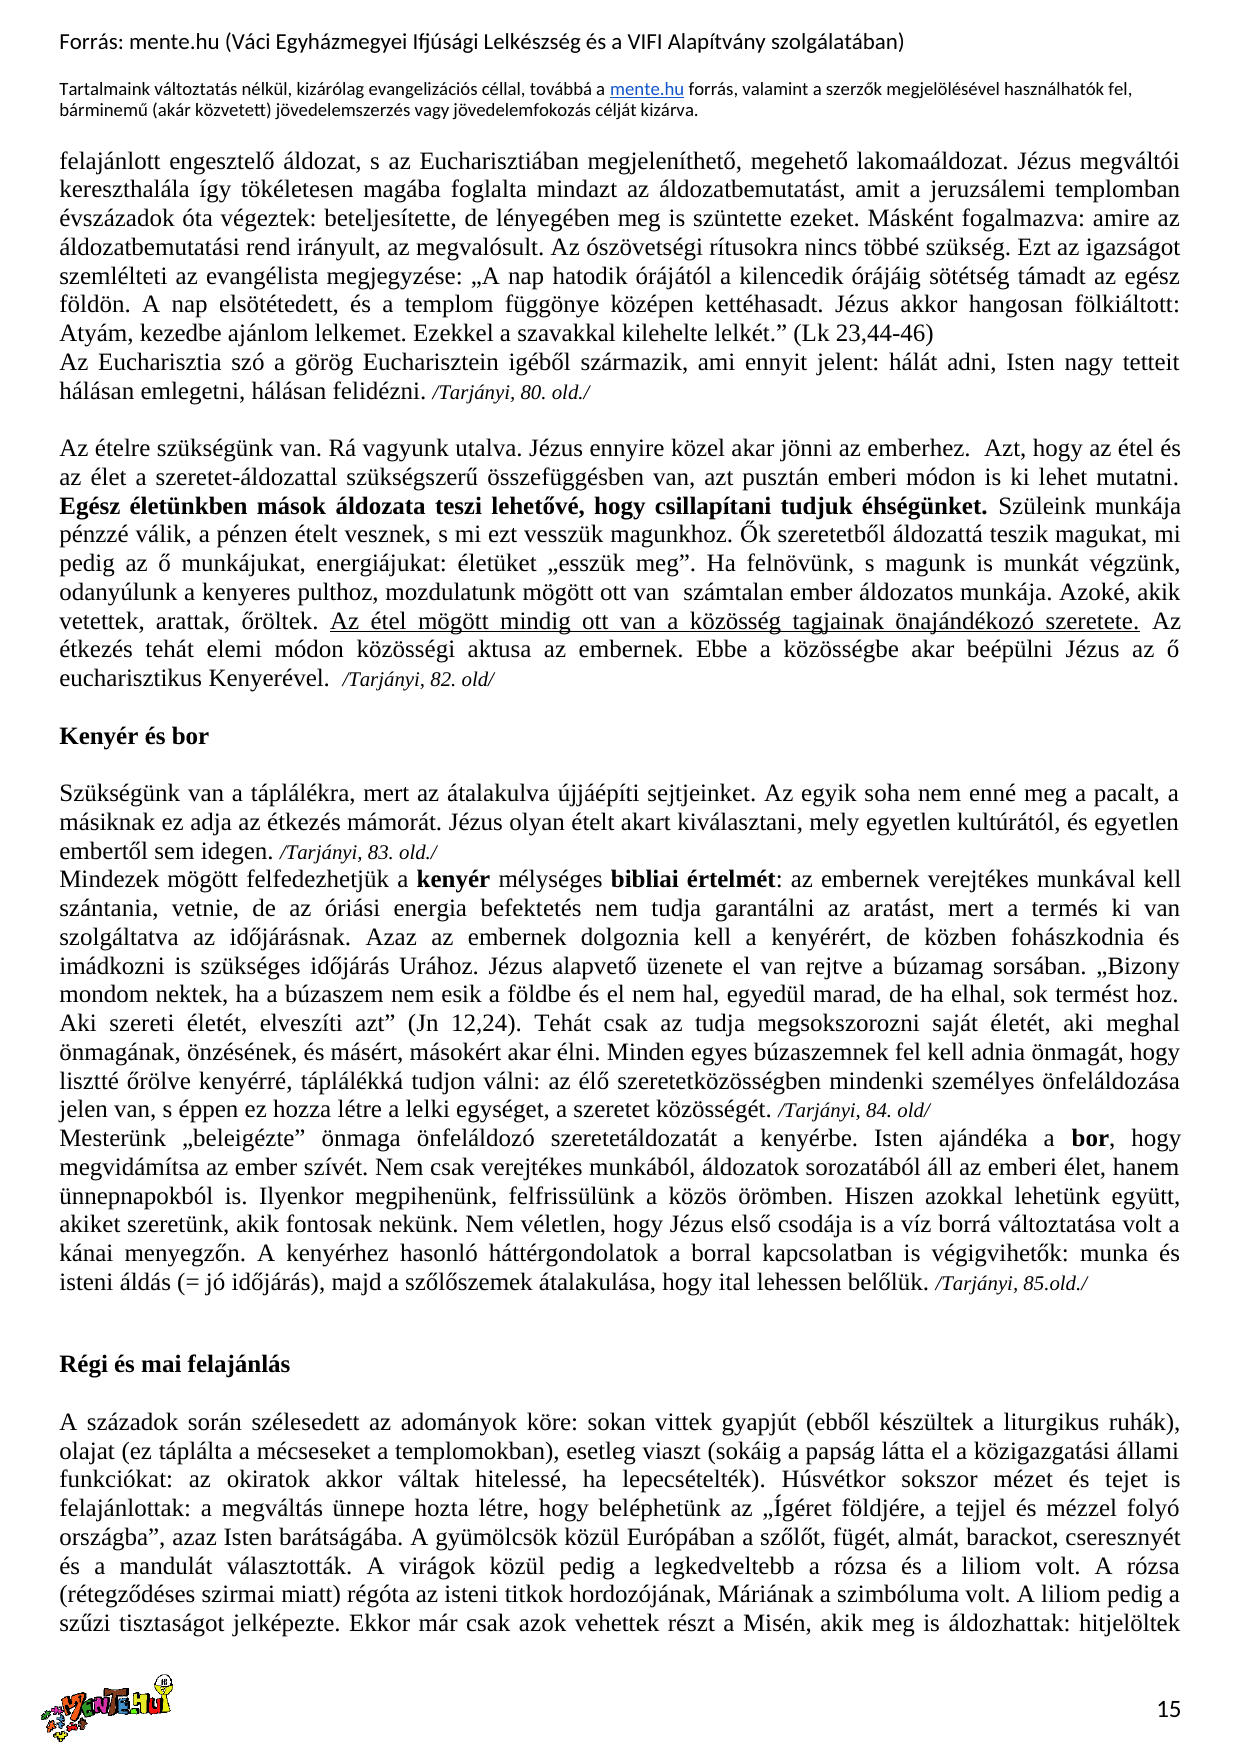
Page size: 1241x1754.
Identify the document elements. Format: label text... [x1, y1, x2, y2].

text Mindezek mögött felfedezhetjük a kenyér mélységes bibliai értelmét: az embernek verejtékes munkával kell szántania, vetnie, de az óriási energia befektetés nem tudja garantálni az aratást, mert a termés ki van szolgáltatva az időjárásnak. Azaz az embernek dolgoznia kell a kenyérért, de közben fohászkodnia és imádkozni is szükséges időjárás Urához. Jézus alapvető üzenete el van rejtve a búzamag sorsában. „Bizony mondom nektek, ha a búzaszem nem esik a földbe és el nem hal, egyedül marad, de ha elhal, sok termést hoz. Aki szereti életét, elveszíti azt” (Jn 12,24). Tehát csak az tudja megsokszorozni saját életét, aki meghal önmagának, önzésének, és másért, másokért akar élni. Minden egyes búzaszemnek fel kell adnia önmagát, hogy lisztté őrölve kenyérré, táplálékká tudjon válni: az élő szeretetközösségben mindenki személyes önfeláldozása jelen van, s éppen ez hozza létre a lelki egységet, a szeretet közösségét. /Tarjányi, 84. old/ [59, 864, 1181, 1123]
text Mesterünk „beleigézte” önmaga önfeláldozó szeretetáldozatát a kenyérbe. Isten ajándéka a bor, hogy megvidámítsa az ember szívét. Nem csak verejtékes munkából, áldozatok sorozatából áll az emberi élet, hanem ünnepnapokból is. Ilyenkor megpihenünk, felfrissülünk a közös örömben. Hiszen azokkal lehetünk együtt, akiket szeretünk, akik fontosak nekünk. Nem véletlen, hogy Jézus első csodája is a víz borrá változtatása volt a kánai menyegzőn. A kenyérhez hasonló háttérgondolatok a borral kapcsolatban is végigvihetők: munka és isteni áldás (= jó időjárás), majd a szőlőszemek átalakulása, hogy ital lehessen belőlük. /Tarjányi, 85.old./ [59, 1123, 1181, 1296]
text Régi és mai felajánlás [59, 1349, 1181, 1378]
text Szükségünk van a táplálékra, mert az átalakulva újjáépíti sejtjeinket. Az egyik soha nem enné meg a pacalt, a másiknak ez adja az étkezés mámorát. Jézus olyan ételt akart kiválasztani, mely egyetlen kultúrától, és egyetlen embertől sem idegen. /Tarjányi, 83. old./ [59, 778, 1181, 864]
text Kenyér és bor [59, 721, 1181, 749]
text Az ételre szükségünk van. Rá vagyunk utalva. Jézus ennyire közel akar jönni az emberhez. Azt, hogy az étel és az élet a szeretet-áldozattal szükségszerű összefüggésben van, azt pusztán emberi módon is ki lehet mutatni. Egész életünkben mások áldozata teszi lehetővé, hogy csillapítani tudjuk éhségünket. Szüleink munkája pénzzé válik, a pénzen ételt vesznek, s mi ezt vesszük magunkhoz. Ők szeretetből áldozattá teszik magukat, mi pedig az ő munkájukat, energiájukat: életüket „esszük meg”. Ha felnövünk, s magunk is munkát végzünk, odanyúlunk a kenyeres pulthoz, mozdulatunk mögött ott van számtalan ember áldozatos munkája. Azoké, akik vetettek, arattak, őröltek. Az étel mögött mindig ott van a közösség tagjainak önajándékozó szeretete. Az étkezés tehát elemi módon közösségi aktusa az embernek. Ebbe a közösségbe akar beépülni Jézus az ő eucharisztikus Kenyerével. /Tarjányi, 82. old/ [59, 433, 1181, 692]
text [59, 1407, 1181, 1637]
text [59, 146, 1181, 347]
picture [39, 1665, 178, 1744]
text Az Eucharisztia szó a görög Eucharisztein igéből származik, ami ennyit jelent: hálát adni, Isten nagy tetteit hálásan emlegetni, hálásan felidézni. /Tarjányi, 80. old./ [59, 347, 1181, 404]
